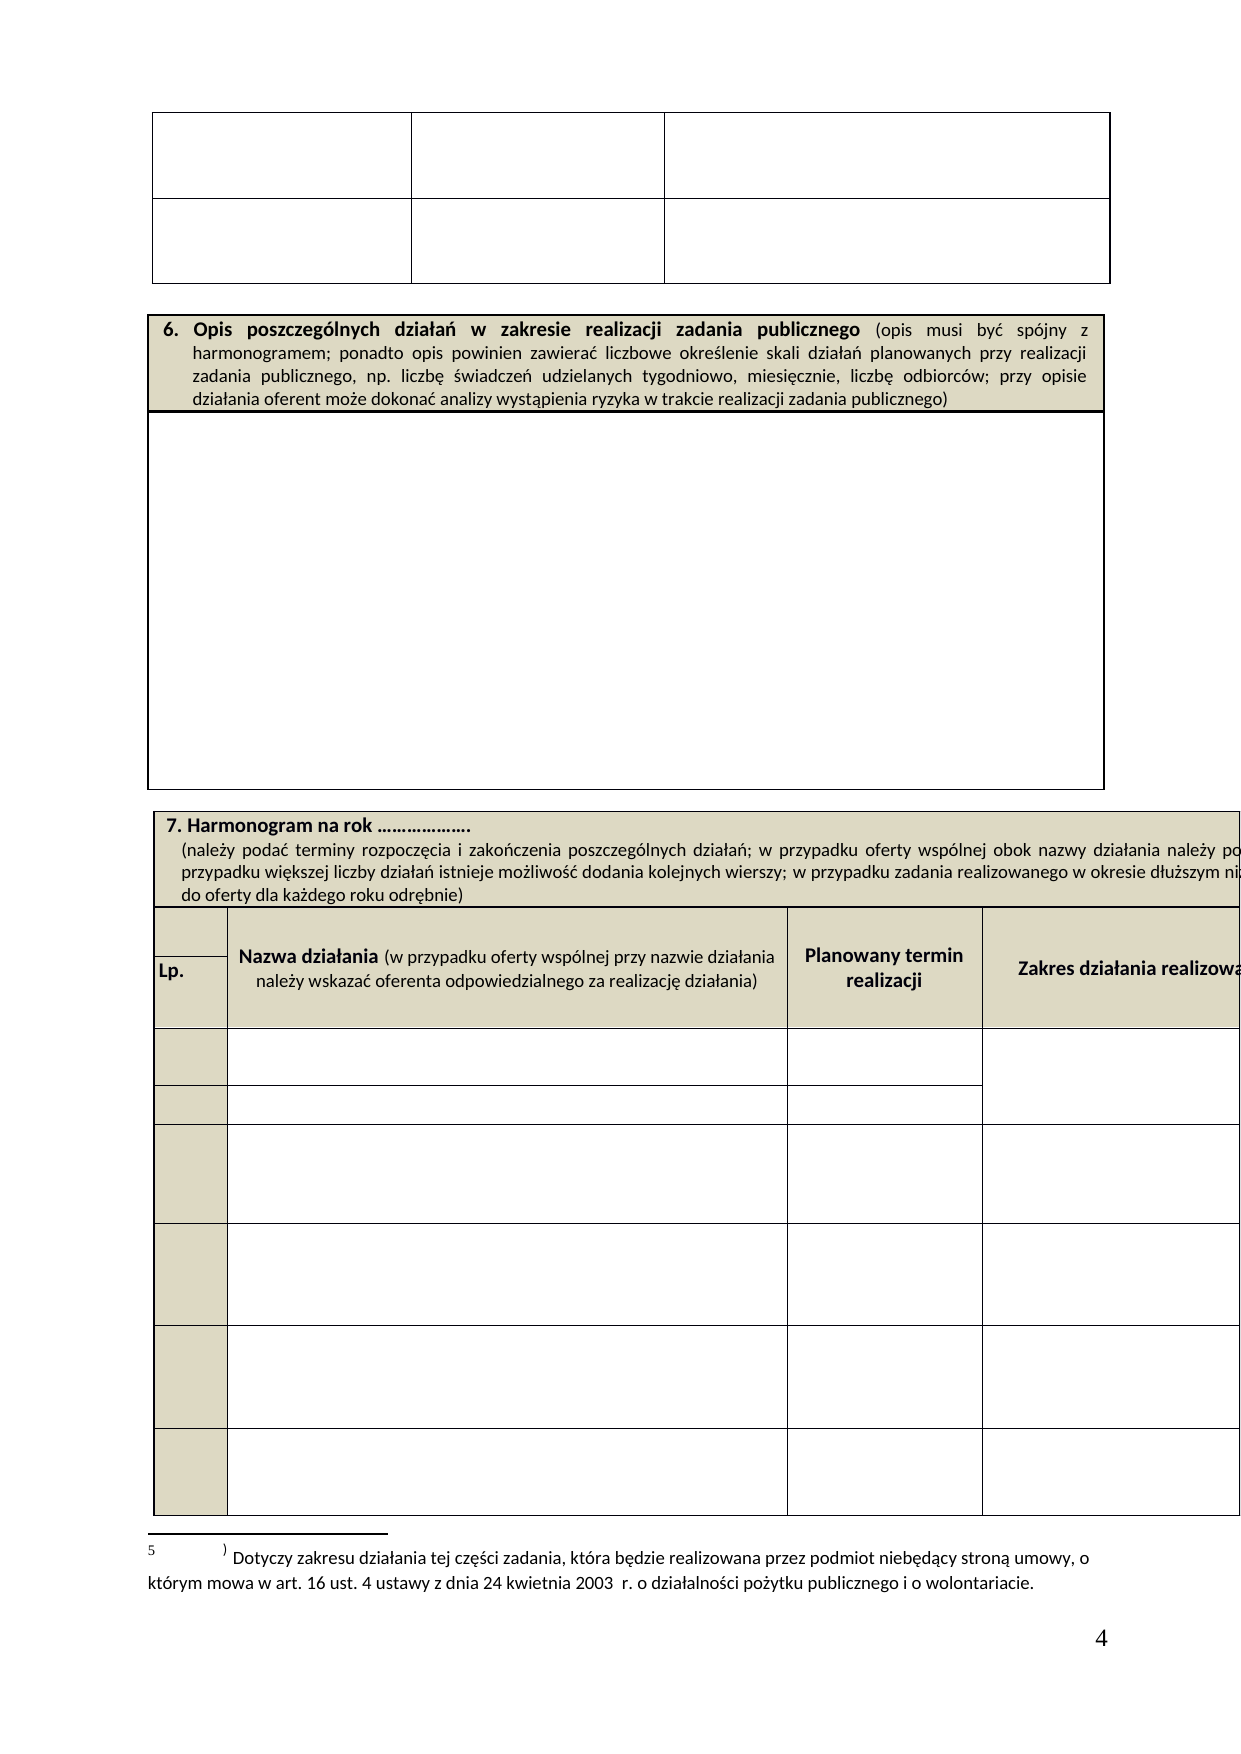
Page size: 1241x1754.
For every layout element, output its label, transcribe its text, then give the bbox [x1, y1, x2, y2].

table_cell [788, 1429, 982, 1515]
table_cell [788, 1224, 982, 1325]
table_cell [228, 1429, 787, 1515]
table_cell [155, 1429, 227, 1515]
table_cell [412, 199, 664, 282]
table_cell Zakres działania realizowany przez podmiot niebędący stroną umowy) [983, 908, 1239, 1027]
table_cell [983, 1224, 1239, 1325]
table_cell [155, 1125, 227, 1223]
table_cell [149, 413, 1103, 789]
table_cell [665, 199, 1109, 282]
table_header 6. Opis poszczególnych działań w zakresie realizacji zadania publicznego (opis musi być spójny z harmonogramem; ponadto opis powinien zawierać liczbowe określenie skali działań planowanych przy realizacji zadania publicznego, np. liczbę świadczeń udzielanych tygodniowo, miesięcznie, liczbę odbiorców; przy opisie działania oferent może dokonać analizy wystąpienia ryzyka w trakcie realizacji zadania publicznego) [149, 316, 1103, 410]
table_cell [228, 1224, 787, 1325]
table_cell [228, 1326, 787, 1428]
table_cell [153, 199, 411, 282]
table_cell [228, 1086, 787, 1124]
table_cell Lp. [155, 957, 227, 1027]
table_cell [155, 1086, 227, 1124]
table_cell [155, 908, 227, 956]
table_cell [788, 1125, 982, 1223]
table_header 7. Harmonogram na rok ………………. (należy podać terminy rozpoczęcia i zakończenia poszczególnych działań; w przypadku oferty wspólnej obok nazwy działania należy podać nazwę oferenta realizującego dane działanie; w przypadku większej liczby działań istnieje możliwość dodania kolejnych wierszy; w przypadku zadania realizowanego w okresie dłuższym niż jeden rok budżetowy należy dołączyć załącznik nr 1.1 do oferty dla każdego roku odrębnie) [155, 812, 1239, 906]
table_cell [155, 1326, 227, 1428]
table_cell [228, 1029, 787, 1085]
table_cell [983, 1125, 1239, 1223]
table_cell [983, 1429, 1239, 1515]
table_cell [665, 113, 1109, 197]
table_cell [788, 1086, 982, 1124]
table_cell [983, 1029, 1239, 1124]
table_cell [153, 113, 411, 197]
table_cell [155, 1224, 227, 1325]
table_cell Nazwa działania (w przypadku oferty wspólnej przy nazwie działania należy wskazać oferenta odpowiedzialnego za realizację działania) [228, 908, 787, 1027]
table_cell [983, 1326, 1239, 1428]
table_cell [788, 1029, 982, 1085]
table_cell [788, 1326, 982, 1428]
table_cell [155, 1029, 227, 1085]
table_cell Planowany termin realizacji [788, 908, 982, 1027]
table_cell [412, 113, 664, 197]
table_cell [228, 1125, 787, 1223]
